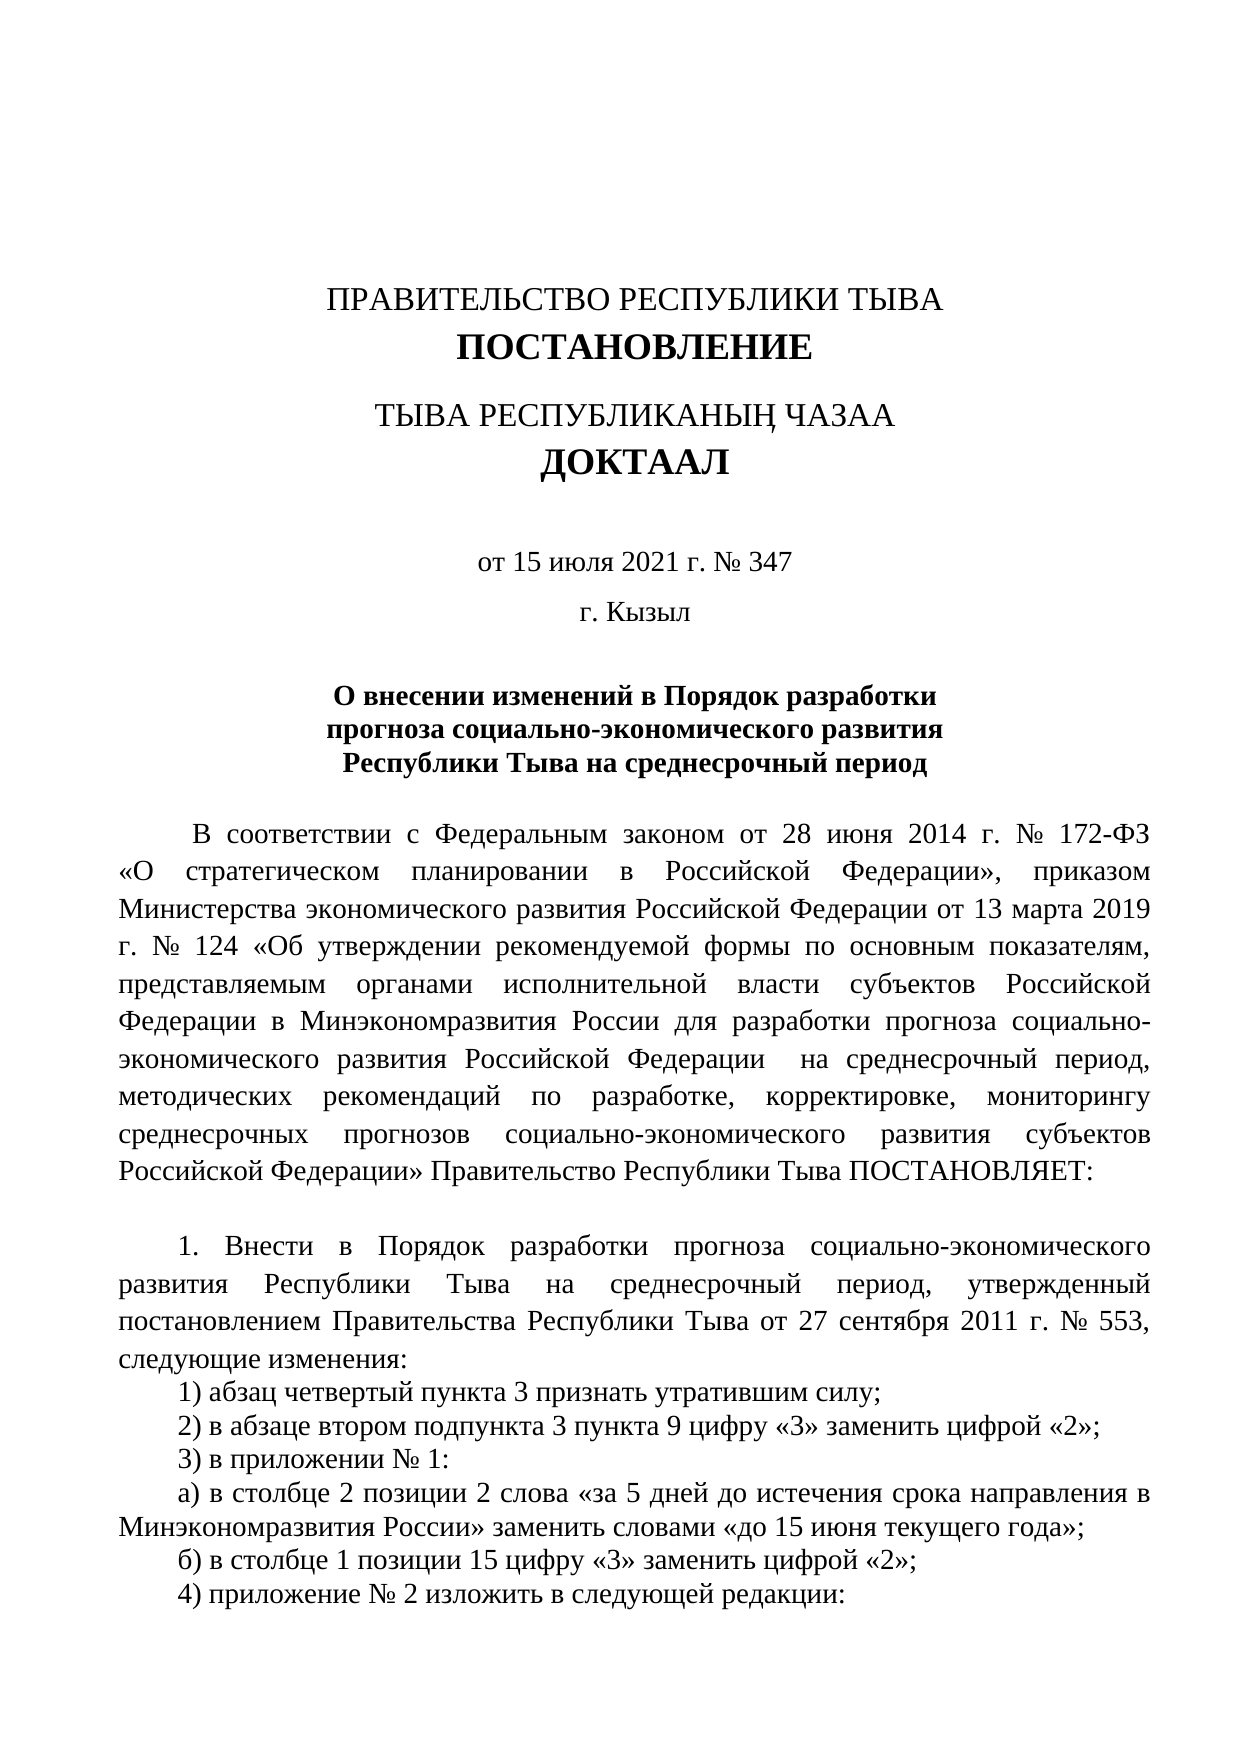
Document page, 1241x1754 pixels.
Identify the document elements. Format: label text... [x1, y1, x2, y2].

text б) в столбце 1 позиции 15 цифру «3» заменить цифрой «2»; [118, 1542, 1152, 1576]
text ТЫВА РЕСПУБЛИКАНЫӉ ЧАЗАА ДОКТААЛ [118, 395, 1152, 483]
text В соответствии с Федеральным законом от 28 июня 2014 г. № 172-ФЗ «О стратегическом планировании в Российской Федерации», приказом Министерства экономического развития Российской Федерации от 13 марта 2019 г. № 124 «Об утверждении рекомендуемой формы по основным показателям, представляемым органами исполнительной власти субъектов Российской Федерации в Минэкономразвития России для разработки прогноза социально-экономического развития Российской Федерации на среднесрочный период, методических рекомендаций по разработке, корректировке, мониторингу среднесрочных прогнозов социально-экономического развития субъектов Российской Федерации» Правительство Республики Тыва ПОСТАНОВЛЯЕТ: [118, 812, 1152, 1187]
text 4) приложение № 2 изложить в следующей редакции: [118, 1576, 1152, 1609]
text 1) абзац четвертый пункта 3 признать утратившим силу; [118, 1374, 1152, 1408]
text 1. Внести в Порядок разработки прогноза социально-экономического развития Республики Тыва на среднесрочный период, утвержденный постановлением Правительства Республики Тыва от 27 сентября 2011 г. № 553, следующие изменения: [118, 1224, 1152, 1374]
text О внесении изменений в Порядок разработки [118, 678, 1152, 711]
text 2) в абзаце втором подпункта 3 пункта 9 цифру «3» заменить цифрой «2»; [118, 1408, 1152, 1442]
text Республики Тыва на среднесрочный период [118, 745, 1152, 778]
text а) в столбце 2 позиции 2 слова «за 5 дней до истечения срока направления в Минэкономразвития России» заменить словами «до 15 июня текущего года»; [118, 1475, 1152, 1542]
text 3) в приложении № 1: [118, 1442, 1152, 1475]
text от 15 июля 2021 г. № 347 [118, 544, 1152, 577]
text прогноза социально-экономического развития [118, 711, 1152, 745]
text ПРАВИТЕЛЬСТВО РЕСПУБЛИКИ ТЫВА ПОСТАНОВЛЕНИЕ [118, 280, 1152, 368]
text г. Кызыл [118, 594, 1152, 627]
